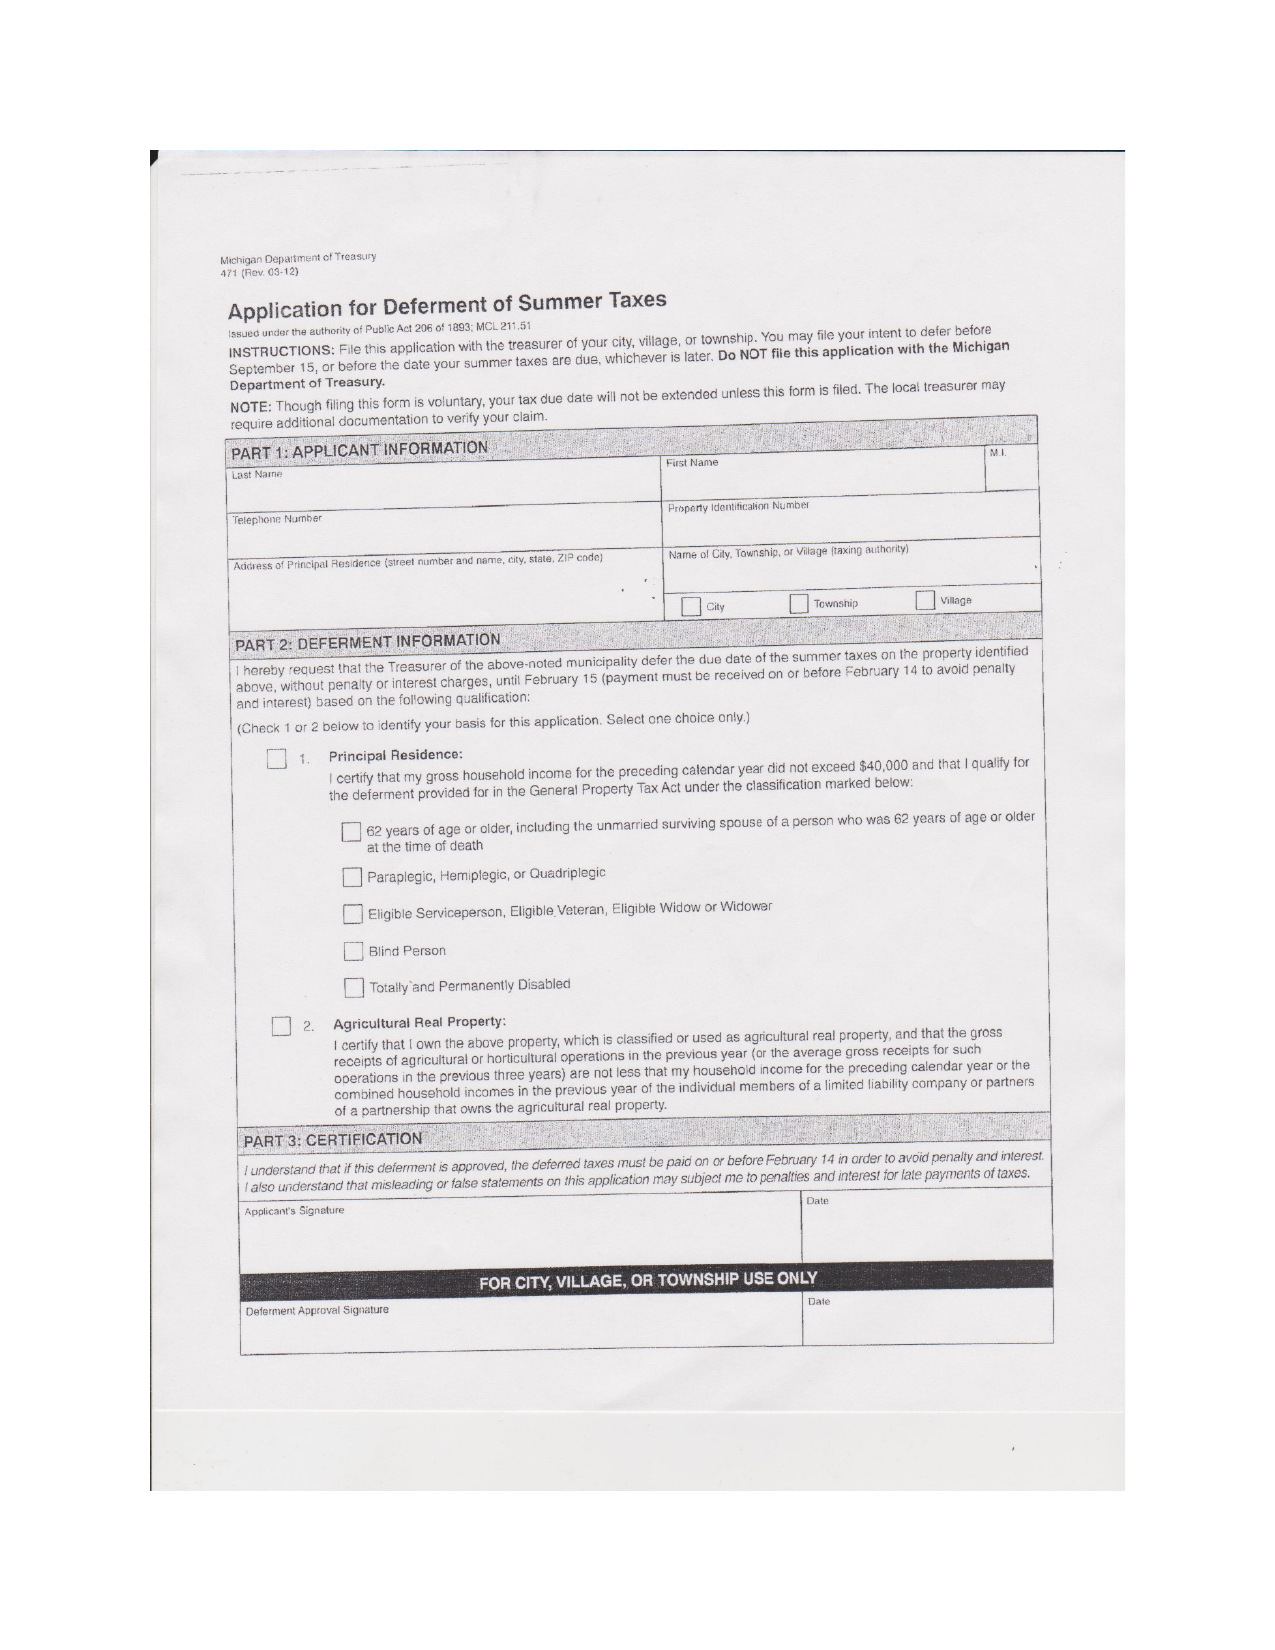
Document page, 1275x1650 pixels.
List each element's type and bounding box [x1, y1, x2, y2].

picture [150, 150, 1125, 1491]
